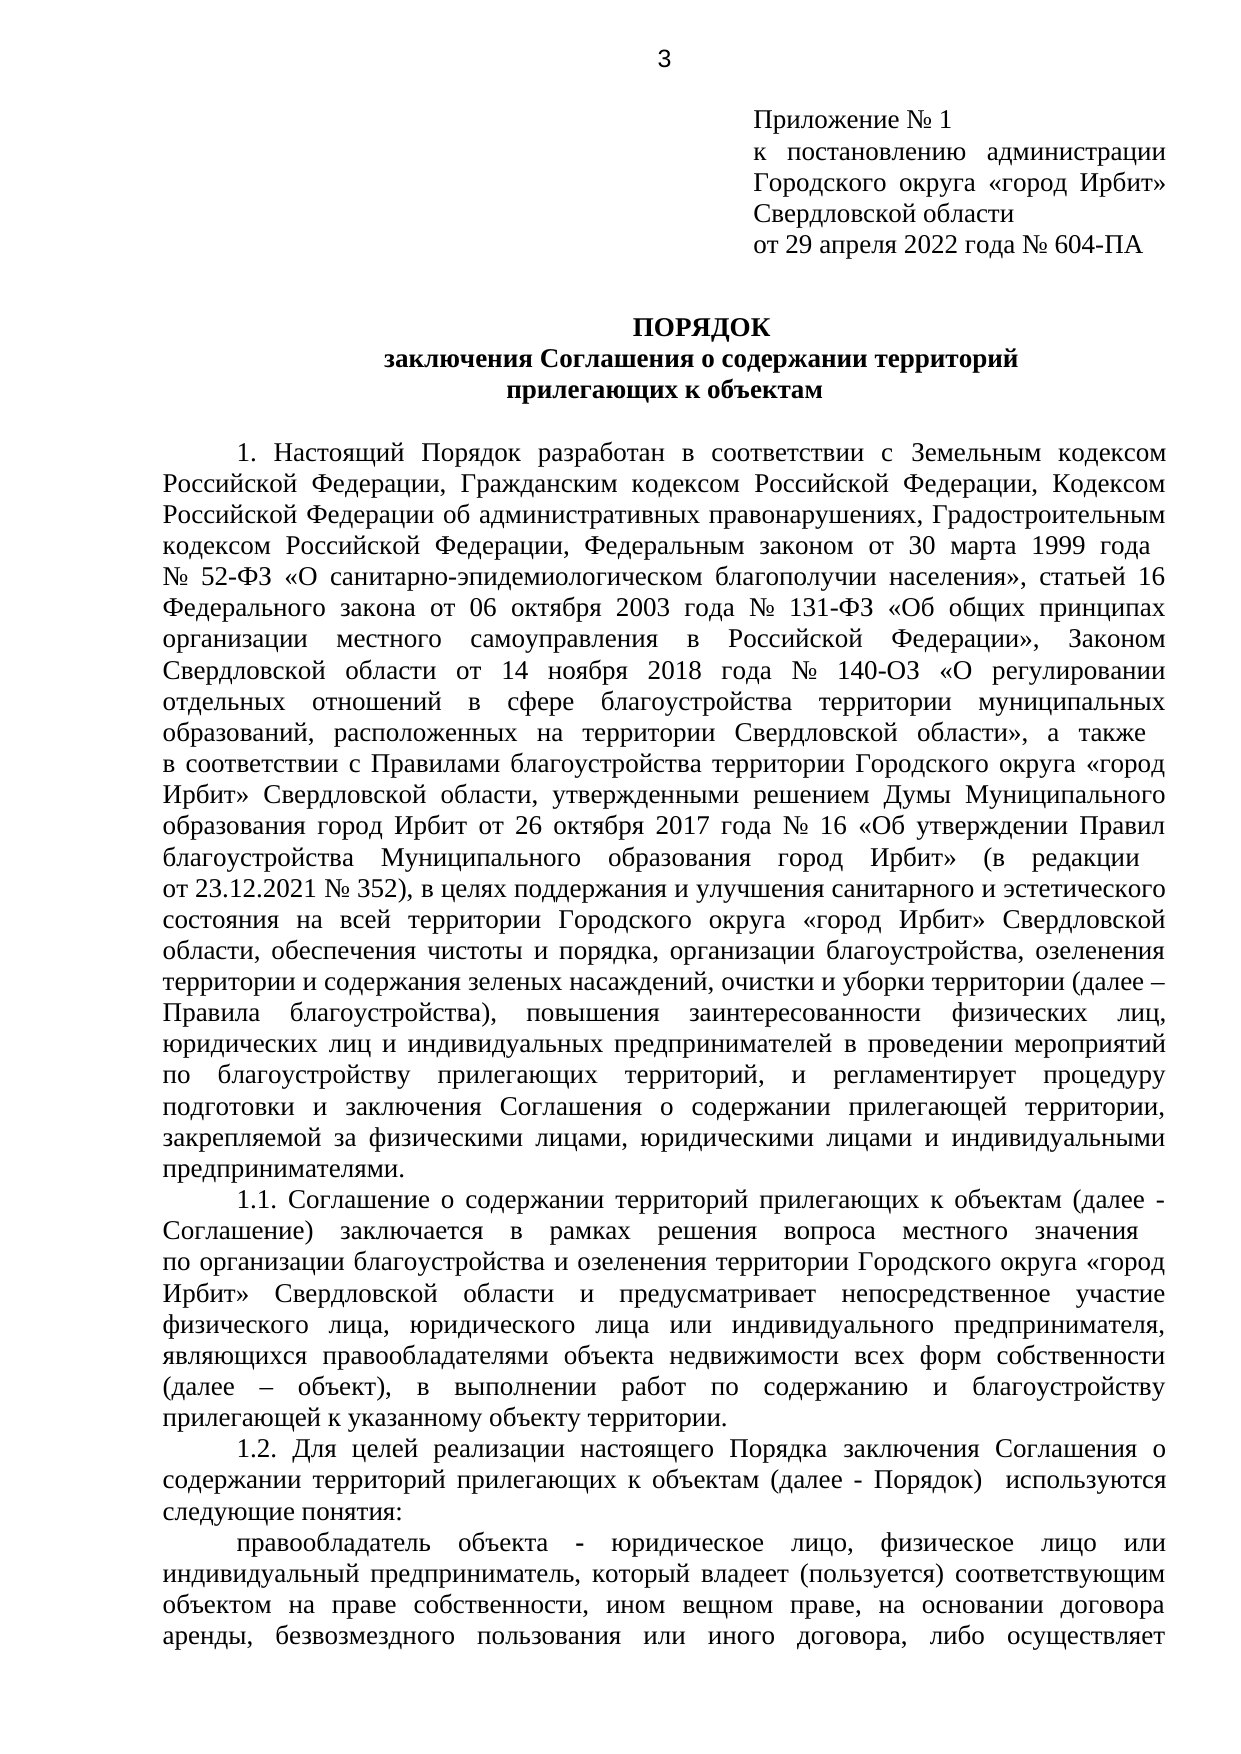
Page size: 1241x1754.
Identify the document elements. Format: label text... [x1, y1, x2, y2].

text к постановлению администрации Городского округа «город Ирбит» Свердловской области [753, 134, 1166, 228]
text Приложение № 1 [753, 103, 1166, 134]
text 1.2. Для целей реализации настоящего Порядка заключения Соглашения о содержании территорий прилегающих к объектам (далее - Порядок) используются следующие понятия: [162, 1432, 1166, 1526]
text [162, 1526, 1167, 1650]
text заключения Соглашения о содержании территорий прилегающих к объектам [162, 342, 1166, 404]
text 1.1. Соглашение о содержании территорий прилегающих к объектам (далее - Соглашение) заключается в рамках решения вопроса местного значения по организации благоустройства и озеленения территории Городского округа «город Ирбит» Свердловской области и предусматривает непосредственное участие физического лица, юридического лица или индивидуального предпринимателя, являющихся правообладателями объекта недвижимости всех форм собственности (далее – объект), в выполнении работ по содержанию и благоустройству прилегающей к указанному объекту территории. [162, 1183, 1167, 1432]
text 1. Настоящий Порядок разработан в соответствии с Земельным кодексом Российской Федерации, Гражданским кодексом Российской Федерации, Кодексом Российской Федерации об административных правонарушениях, Градостроительным кодексом Российской Федерации, Федеральным законом от 30 марта 1999 года № 52-ФЗ «О санитарно-эпидемиологическом благополучии населения», статьей 16 Федерального закона от 06 октября 2003 года № 131-ФЗ «Об общих принципах организации местного самоуправления в Российской Федерации», Законом Свердловской области от 14 ноября 2018 года № 140-ОЗ «О регулировании отдельных отношений в сфере благоустройства территории муниципальных образований, расположенных на территории Свердловской области», а также в соответствии с Правилами благоустройства территории Городского округа «город Ирбит» Свердловской области, утвержденными решением Думы Муниципального образования город Ирбит от 26 октября 2017 года № 16 «Об утверждении Правил благоустройства Муниципального образования город Ирбит» (в редакции от 23.12.2021 № 352), в целях поддержания и улучшения санитарного и эстетического состояния на всей территории Городского округа «город Ирбит» Свердловской области, обеспечения чистоты и порядка, организации благоустройства, озеленения территории и содержания зеленых насаждений, очистки и уборки территории (далее – Правила благоустройства), повышения заинтересованности физических лиц, юридических лиц и индивидуальных предпринимателей в проведении мероприятий по благоустройству прилегающих территорий, и регламентирует процедуру подготовки и заключения Соглашения о содержании прилегающей территории, закрепляемой за физическими лицами, юридическими лицами и индивидуальными предпринимателями. [162, 436, 1167, 1183]
text от 29 апреля 2022 года № 604-ПА [753, 228, 1166, 259]
text ПОРЯДОК [162, 311, 1166, 342]
